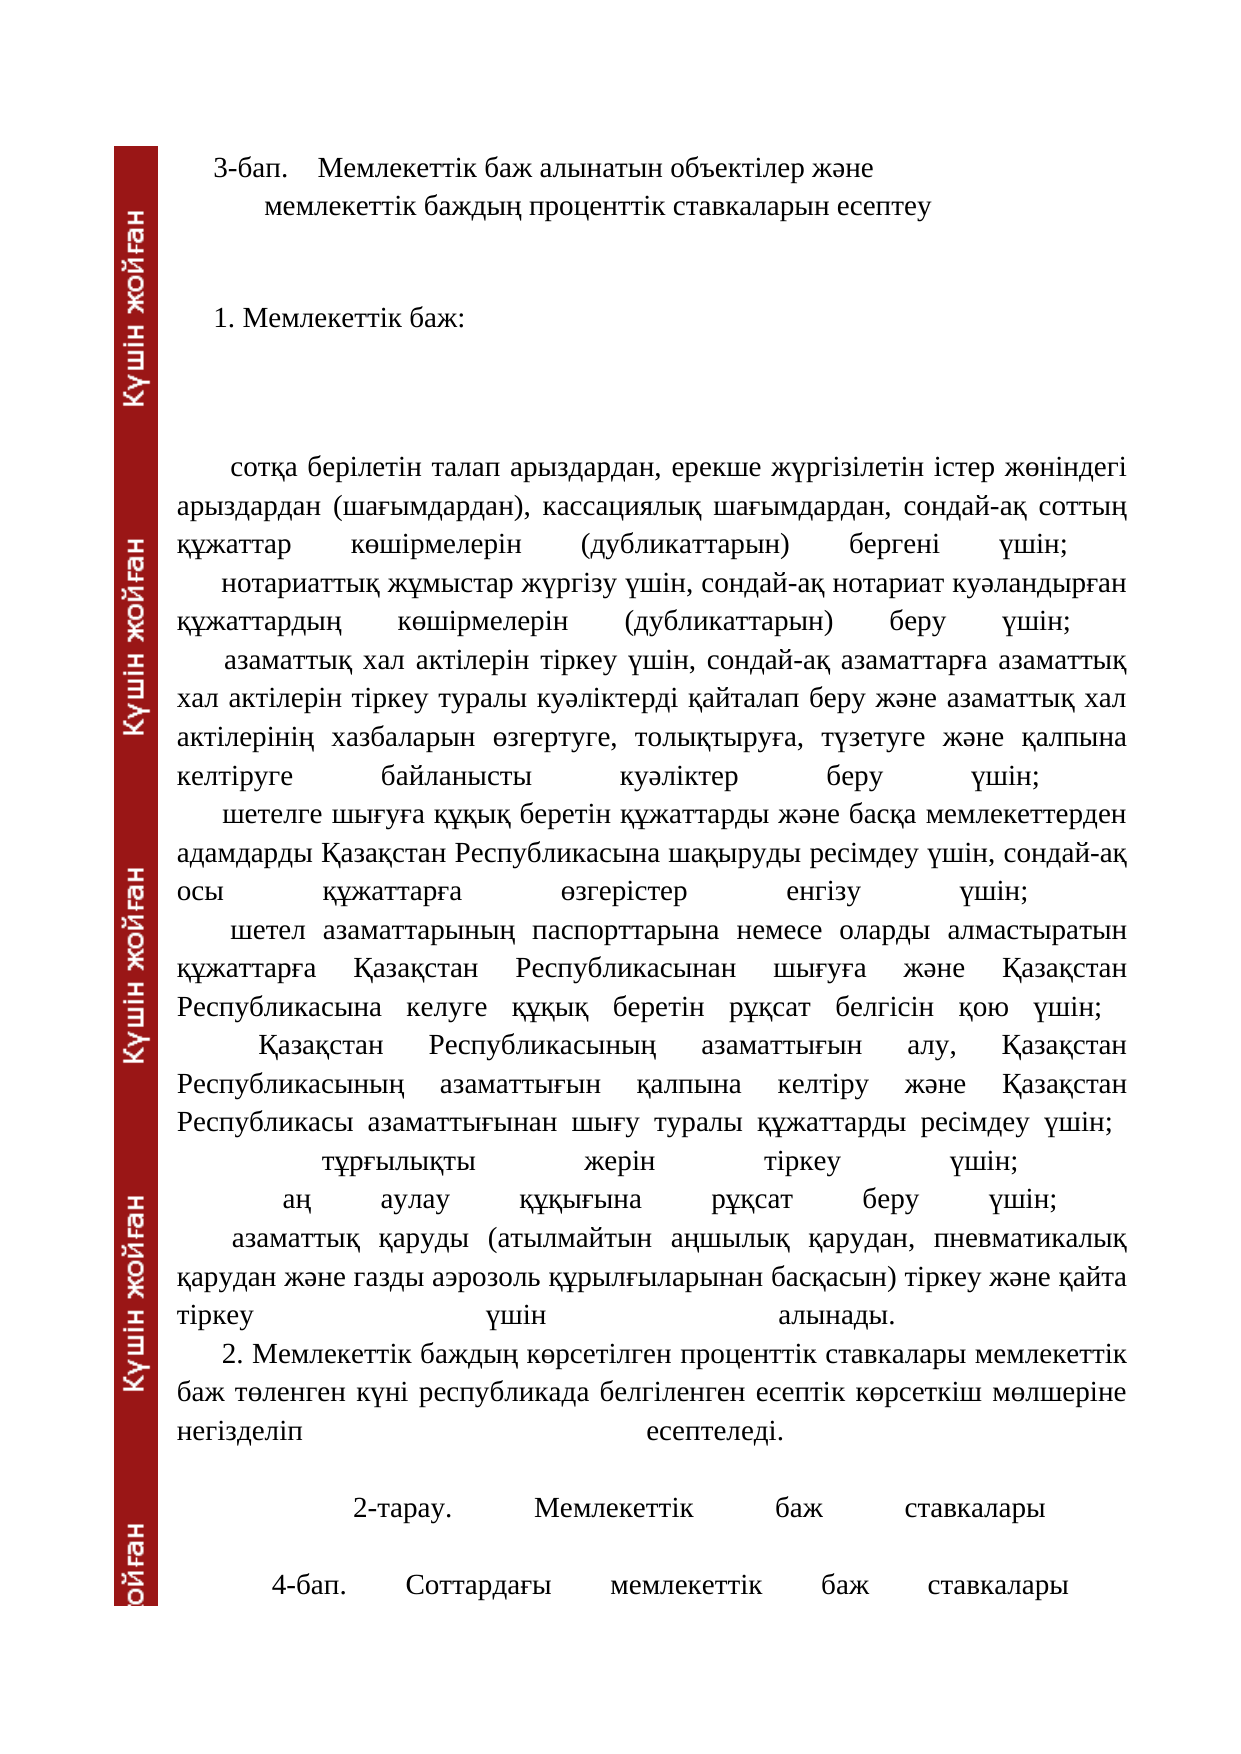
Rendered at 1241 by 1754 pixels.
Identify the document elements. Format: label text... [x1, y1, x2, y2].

text 1. Мемлекеттiк баж: [112, 300, 1128, 333]
picture [114, 146, 158, 150]
picture [114, 222, 158, 300]
picture [114, 1601, 158, 1606]
text 3-бап. Мемлекеттiк баж алынатын объектiлер және [112, 150, 1128, 183]
text мемлекеттiк баждың проценттiк ставкаларын есептеу [112, 188, 1128, 222]
picture [114, 333, 158, 411]
picture [114, 183, 158, 188]
